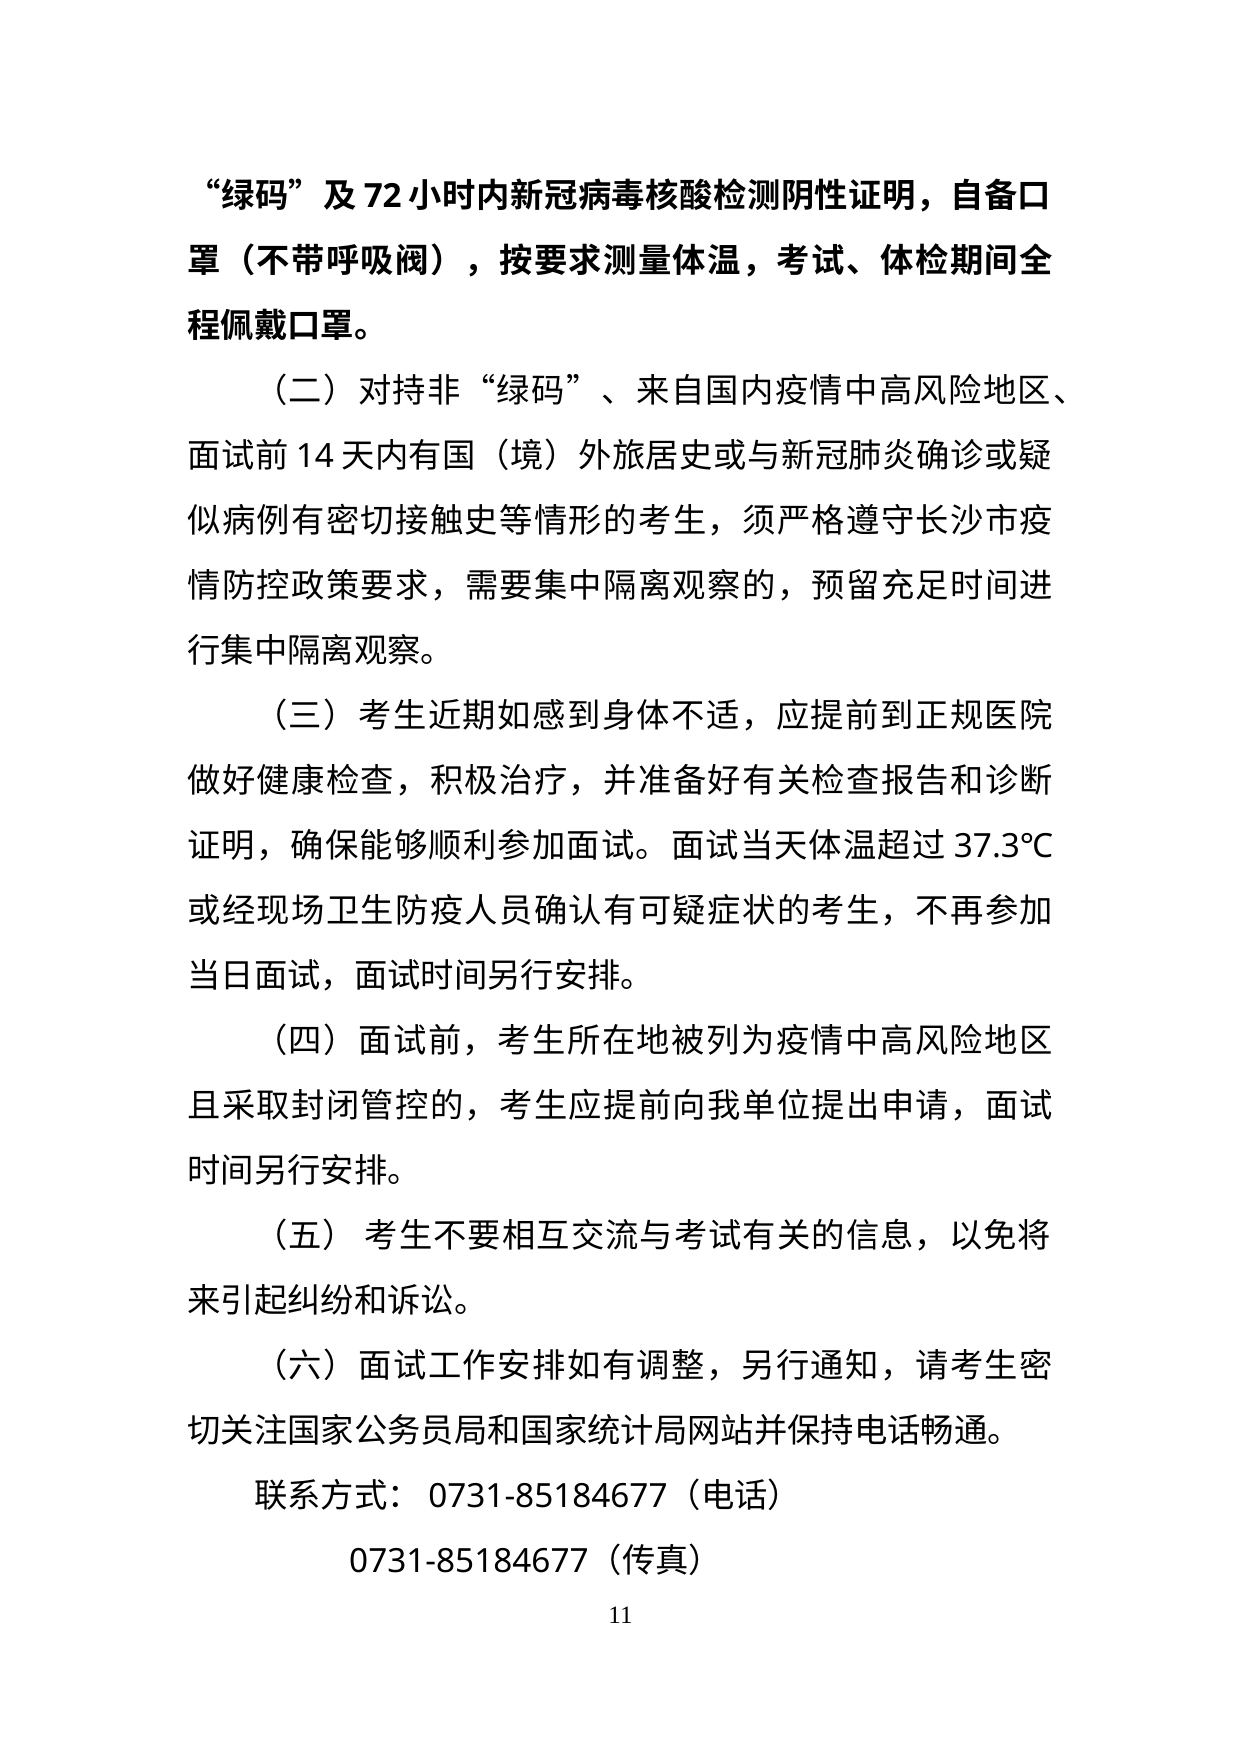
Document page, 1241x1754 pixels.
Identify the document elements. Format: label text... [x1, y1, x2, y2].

text 联系方式： 0731-85184677（电话） [187, 1460, 1053, 1525]
text （六）面试工作安排如有调整，另行通知，请考生密切关注国家公务员局和国家统计局网站并保持电话畅通。 [187, 1330, 1053, 1460]
text （四）面试前，考生所在地被列为疫情中高风险地区且采取封闭管控的，考生应提前向我单位提出申请，面试时间另行安排。 [187, 1005, 1053, 1200]
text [187, 160, 1053, 355]
text （二）对持非“绿码”、来自国内疫情中高风险地区、面试前14天内有国（境）外旅居史或与新冠肺炎确诊或疑似病例有密切接触史等情形的考生，须严格遵守长沙市疫情防控政策要求，需要集中隔离观察的，预留充足时间进行集中隔离观察。 [187, 355, 1053, 680]
text 0731-85184677（传真） [187, 1525, 1053, 1590]
text （五） 考生不要相互交流与考试有关的信息，以免将来引起纠纷和诉讼。 [187, 1200, 1053, 1330]
text （三）考生近期如感到身体不适，应提前到正规医院做好健康检查，积极治疗，并准备好有关检查报告和诊断证明，确保能够顺利参加面试。面试当天体温超过37.3℃或经现场卫生防疫人员确认有可疑症状的考生，不再参加当日面试，面试时间另行安排。 [187, 680, 1053, 1005]
